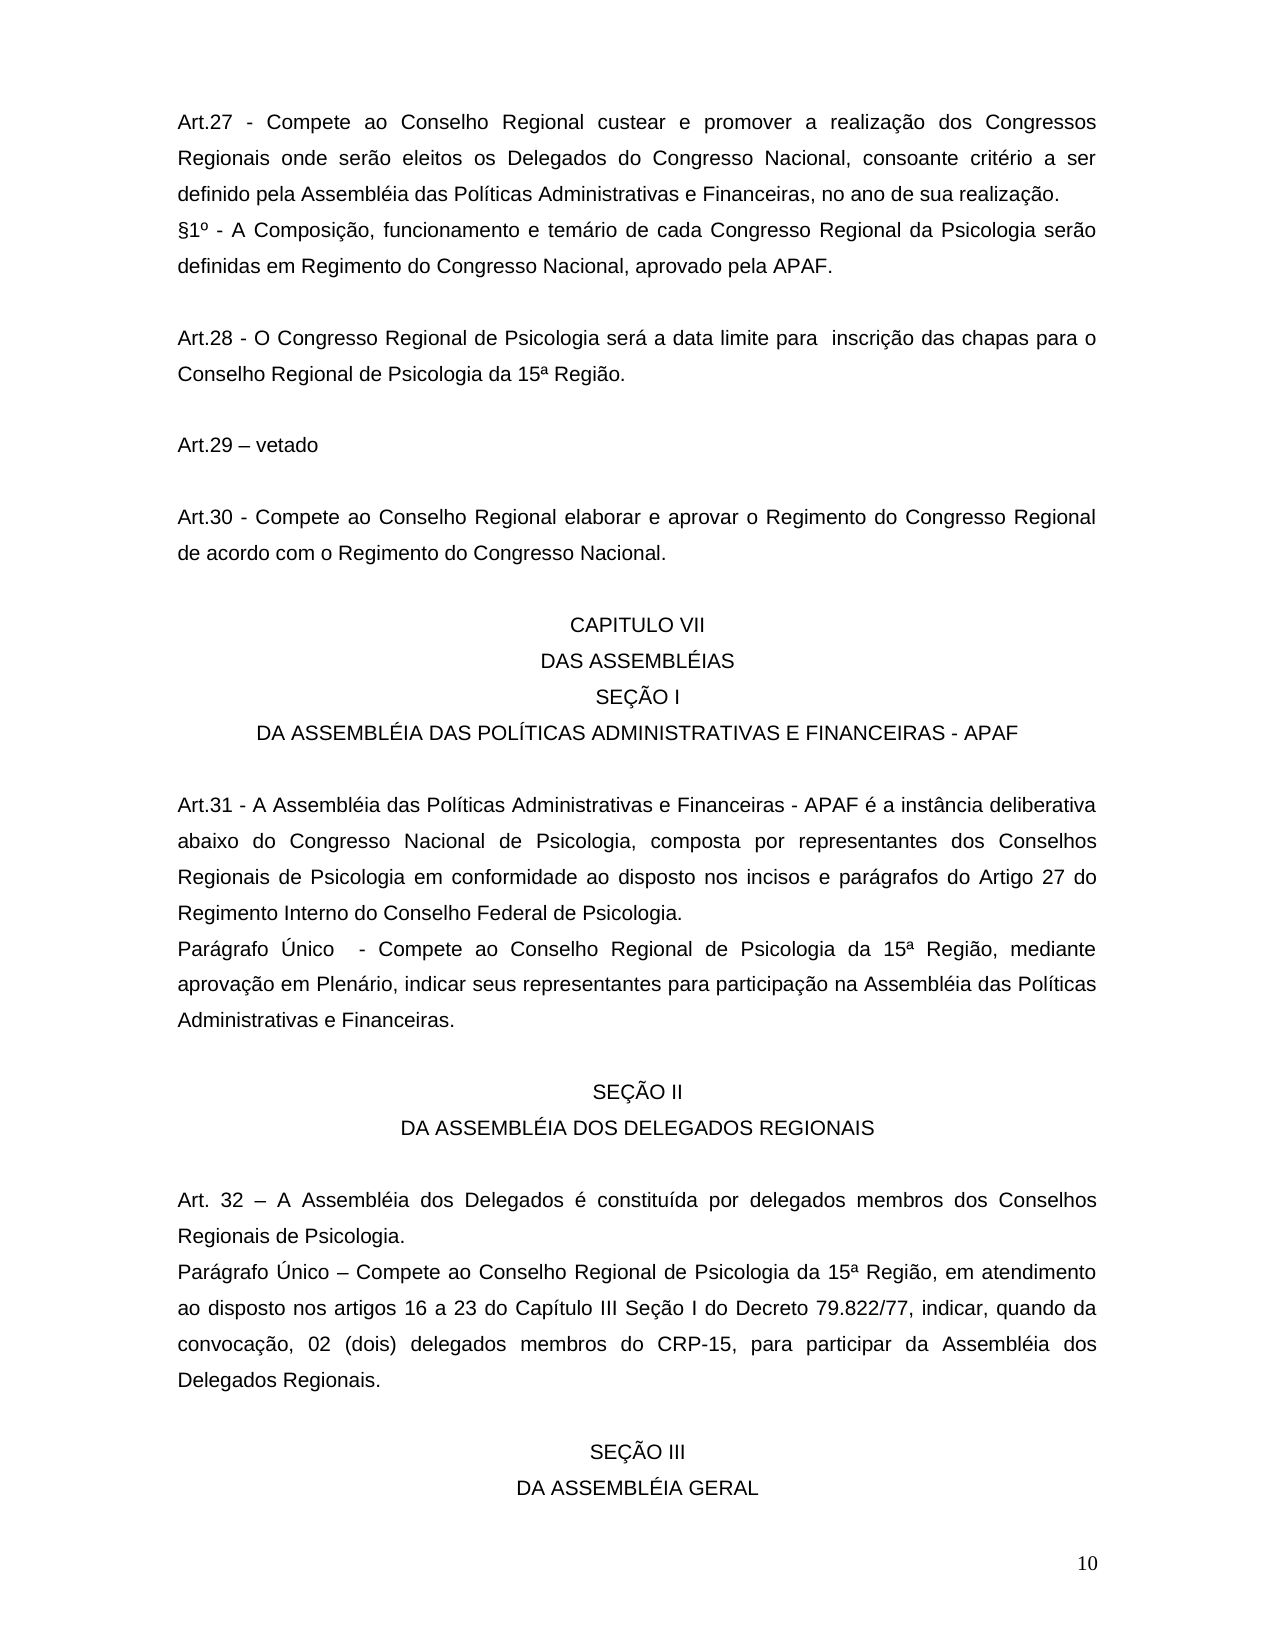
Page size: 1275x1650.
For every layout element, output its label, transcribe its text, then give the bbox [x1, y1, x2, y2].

text Art.28 - O Congresso Regional de Psicologia será a data limite para inscrição das chapas para o Conselho Regional de Psicologia da 15ª Região. [177, 325, 1098, 385]
text Parágrafo Único - Compete ao Conselho Regional de Psicologia da 15ª Região, mediante aprovação em Plenário, indicar seus representantes para participação na Assembléia das Políticas Administrativas e Financeiras. [177, 936, 1098, 1032]
text Art.30 - Compete ao Conselho Regional elaborar e aprovar o Regimento do Congresso Regional de acordo com o Regimento do Congresso Nacional. [177, 505, 1098, 565]
text Art.27 - Compete ao Conselho Regional custear e promover a realização dos Congressos Regionais onde serão eleitos os Delegados do Congresso Nacional, consoante critério a ser definido pela Assembléia das Políticas Administrativas e Financeiras, no ano de sua realização. [177, 110, 1098, 206]
text DAS ASSEMBLÉIAS [177, 649, 1098, 673]
text Art. 32 – A Assembléia dos Delegados é constituída por delegados membros dos Conselhos Regionais de Psicologia. [177, 1188, 1098, 1248]
text Art.31 - A Assembléia das Políticas Administrativas e Financeiras - APAF é a instância deliberativa abaixo do Congresso Nacional de Psicologia, composta por representantes dos Conselhos Regionais de Psicologia em conformidade ao disposto nos incisos e parágrafos do Artigo 27 do Regimento Interno do Conselho Federal de Psicologia. [177, 793, 1098, 924]
text Art.29 – vetado [177, 433, 1098, 457]
subtitle SEÇÃO I [177, 685, 1098, 709]
text Parágrafo Único – Compete ao Conselho Regional de Psicologia da 15ª Região, em atendimento ao disposto nos artigos 16 a 23 do Capítulo III Seção I do Decreto 79.822/77, indicar, quando da convocação, 02 (dois) delegados membros do CRP-15, para participar da Assembléia dos Delegados Regionais. [177, 1260, 1098, 1392]
subtitle DA ASSEMBLÉIA GERAL [177, 1475, 1098, 1499]
text §1º - A Composição, funcionamento e temário de cada Congresso Regional da Psicologia serão definidas em Regimento do Congresso Nacional, aprovado pela APAF. [177, 218, 1098, 277]
subtitle DA ASSEMBLÉIA DAS POLÍTICAS ADMINISTRATIVAS E FINANCEIRAS - APAF [177, 721, 1098, 745]
subtitle SEÇÃO III [177, 1439, 1098, 1463]
subtitle SEÇÃO II [177, 1080, 1098, 1104]
subtitle CAPITULO VII [177, 613, 1098, 637]
subtitle DA ASSEMBLÉIA DOS DELEGADOS REGIONAIS [177, 1116, 1098, 1140]
